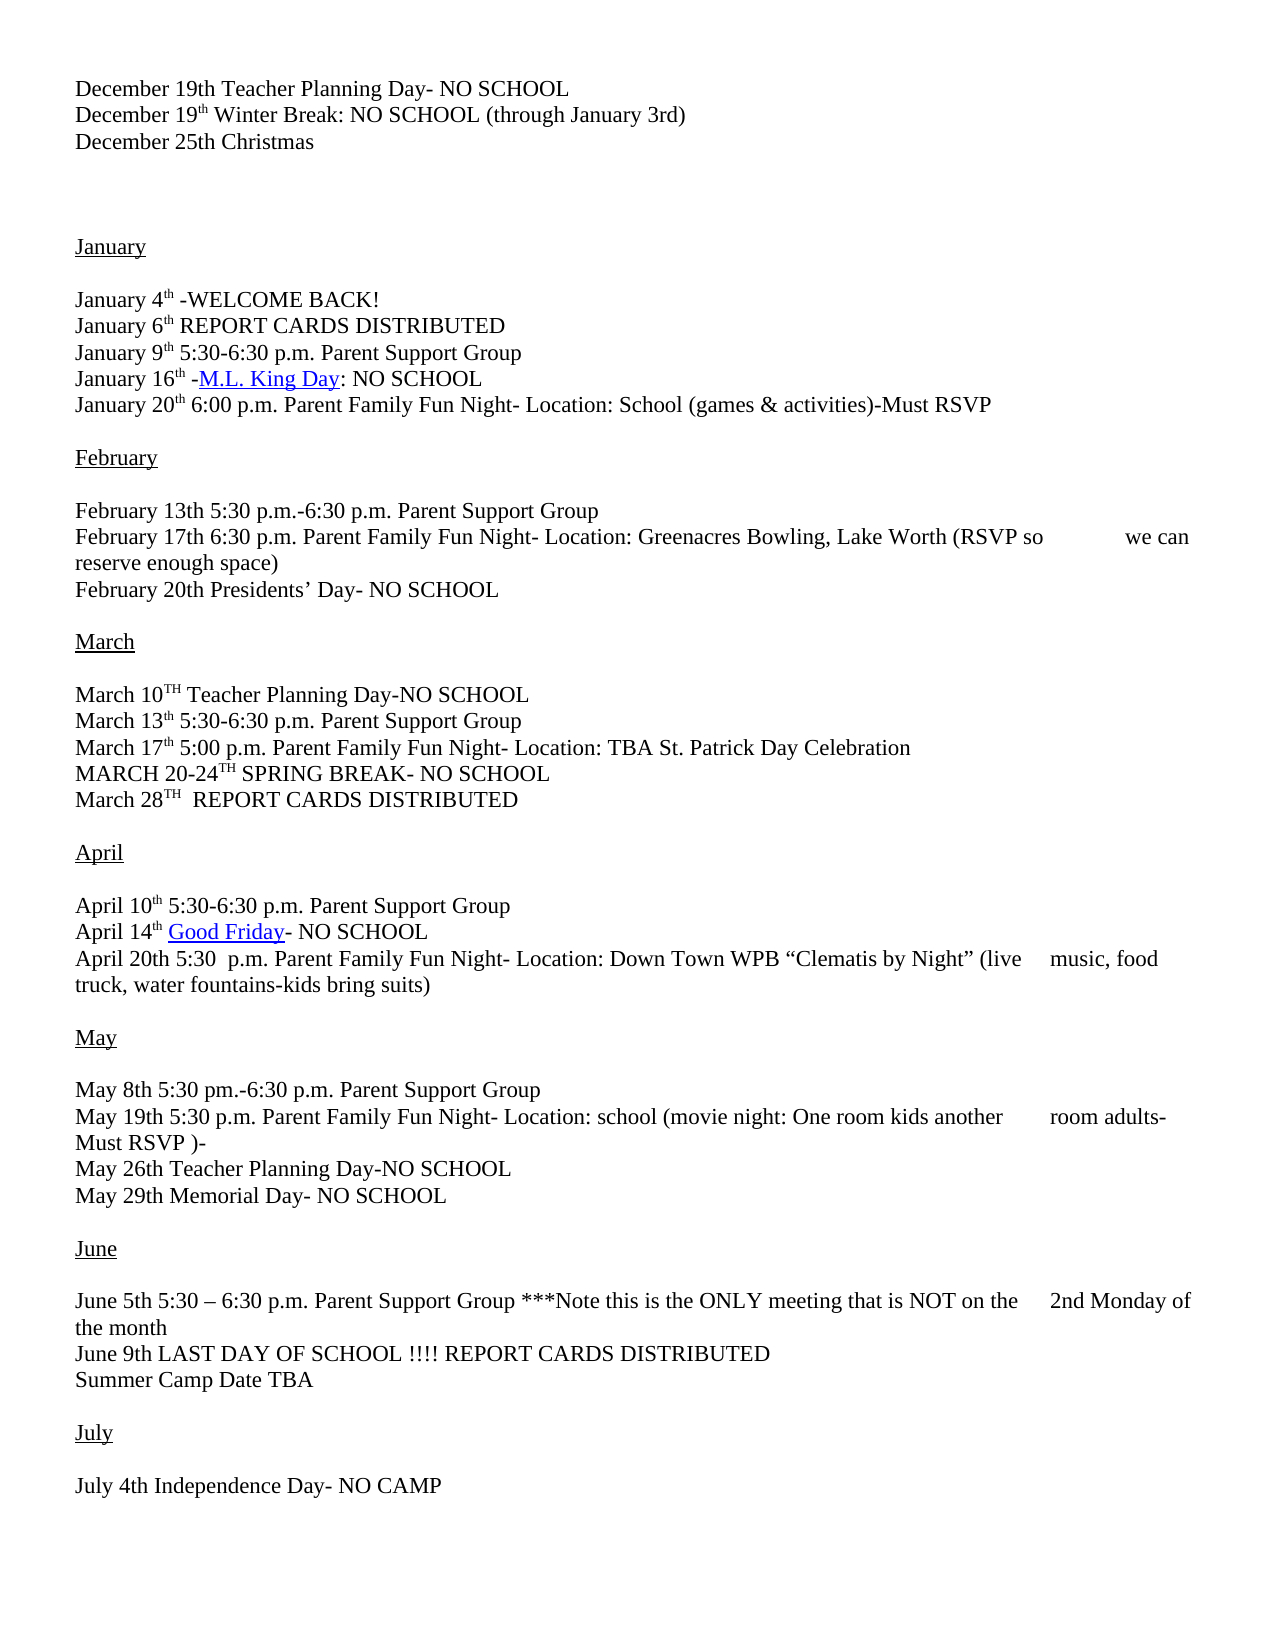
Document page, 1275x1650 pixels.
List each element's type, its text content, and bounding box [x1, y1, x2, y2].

text March 10TH Teacher Planning Day-NO SCHOOL [75, 681, 1200, 707]
text April 14th Good Friday- NO SCHOOL [75, 918, 1200, 945]
text Summer Camp Date TBA [75, 1366, 1200, 1393]
text June 5th 5:30 – 6:30 p.m. Parent Support Group ***Note this is the ONLY meeting that is NOT on the 2nd Monday of the month [75, 1287, 1200, 1340]
text April 10th 5:30-6:30 p.m. Parent Support Group [75, 892, 1200, 918]
text January 6th REPORT CARDS DISTRIBUTED [75, 312, 1200, 338]
text April 20th 5:30 p.m. Parent Family Fun Night- Location: Down Town WPB “Clematis by Night” (live music, food truck, water fountains-kids bring suits) [75, 945, 1200, 997]
text June 9th LAST DAY OF SCHOOL !!!! REPORT CARDS DISTRIBUTED [75, 1340, 1200, 1366]
text January [75, 233, 1200, 259]
text December 19th Teacher Planning Day- NO SCHOOL [75, 75, 1200, 101]
text January 4th -WELCOME BACK! [75, 286, 1200, 312]
text July 4th Independence Day- NO CAMP [75, 1472, 1200, 1498]
text May 26th Teacher Planning Day-NO SCHOOL [75, 1156, 1200, 1182]
text MARCH 20-24TH SPRING BREAK- NO SCHOOL [75, 760, 1200, 787]
text March [75, 628, 1200, 655]
text February 20th Presidents’ Day- NO SCHOOL [75, 576, 1200, 602]
text January 20th 6:00 p.m. Parent Family Fun Night- Location: School (games & activities)-Must RSVP [75, 391, 1200, 418]
text July [75, 1419, 1200, 1445]
text March 28TH REPORT CARDS DISTRIBUTED [75, 787, 1200, 813]
text March 13th 5:30-6:30 p.m. Parent Support Group [75, 707, 1200, 734]
text February [75, 444, 1200, 470]
text June [75, 1234, 1200, 1261]
text May 8th 5:30 pm.-6:30 p.m. Parent Support Group [75, 1076, 1200, 1103]
text December 19th Winter Break: NO SCHOOL (through January 3rd) [75, 101, 1200, 128]
text February 17th 6:30 p.m. Parent Family Fun Night- Location: Greenacres Bowling, Lake Worth (RSVP so we can reserve enough space) [75, 523, 1200, 576]
text May 19th 5:30 p.m. Parent Family Fun Night- Location: school (movie night: One room kids another room adults-Must RSVP )- [75, 1103, 1200, 1156]
text May 29th Memorial Day- NO SCHOOL [75, 1182, 1200, 1208]
text January 9th 5:30-6:30 p.m. Parent Support Group [75, 338, 1200, 365]
text February 13th 5:30 p.m.-6:30 p.m. Parent Support Group [75, 497, 1200, 523]
text May [75, 1024, 1200, 1050]
text January 16th -M.L. King Day: NO SCHOOL [75, 365, 1200, 391]
text April [75, 839, 1200, 866]
text December 25th Christmas [75, 128, 1200, 154]
text March 17th 5:00 p.m. Parent Family Fun Night- Location: TBA St. Patrick Day Celebration [75, 734, 1200, 760]
